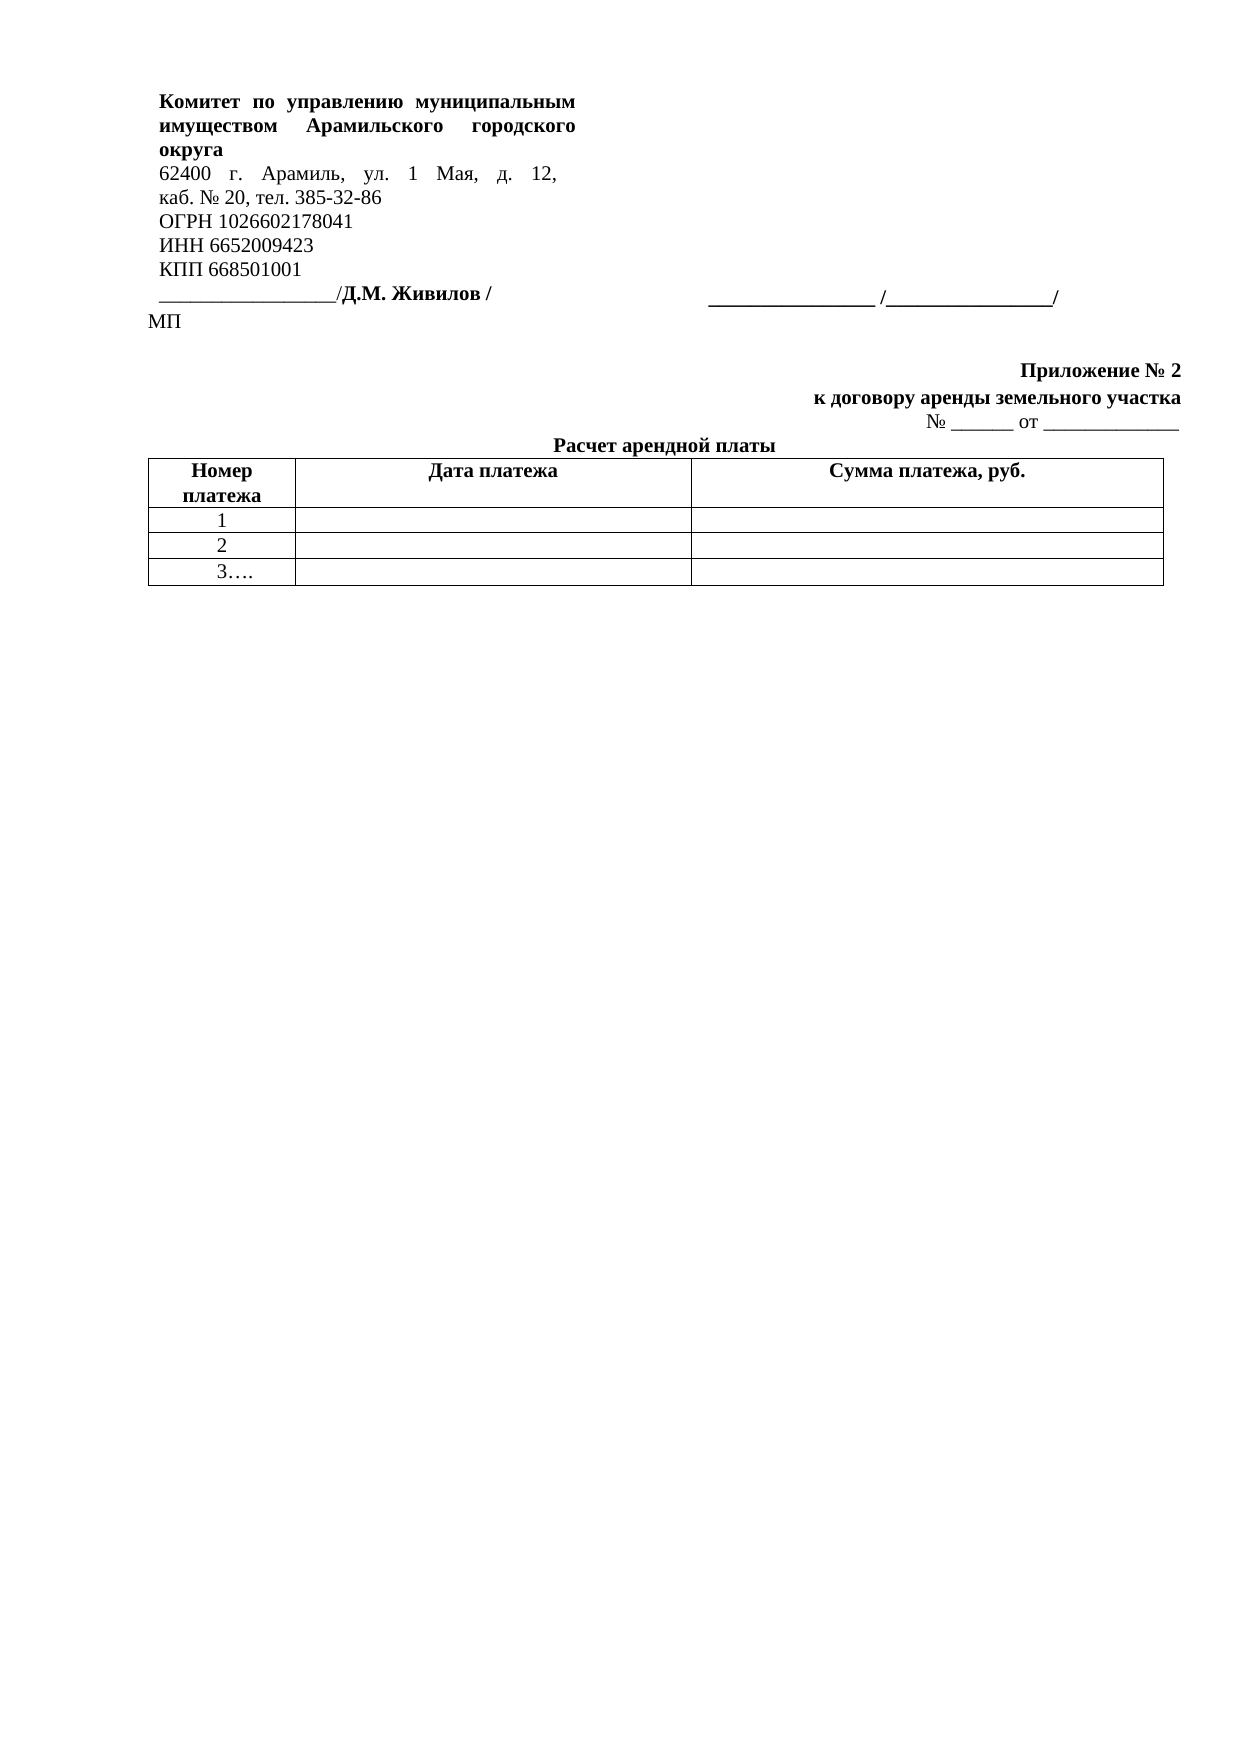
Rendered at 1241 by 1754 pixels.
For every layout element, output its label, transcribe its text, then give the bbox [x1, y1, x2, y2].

text к договору аренды земельного участка [148, 385, 1181, 409]
table_cell [692, 508, 1163, 532]
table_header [148, 89, 587, 309]
table_cell 3…. [149, 559, 295, 584]
text Приложение № 2 [148, 358, 1181, 382]
table_header Номер платежа [149, 459, 295, 507]
table_cell [296, 508, 691, 532]
table_header Сумма платежа, руб. [692, 459, 1163, 507]
text № ______ от _____________ [148, 409, 1181, 433]
text Расчет арендной платы [148, 433, 1181, 457]
table_cell [692, 559, 1163, 584]
text МП [148, 309, 1181, 333]
table_cell 1 [149, 508, 295, 532]
table_cell [692, 533, 1163, 558]
table_cell 2 [149, 533, 295, 558]
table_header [587, 89, 1070, 309]
table_header Дата платежа [296, 459, 691, 507]
table_cell [296, 533, 691, 558]
table_cell [296, 559, 691, 584]
